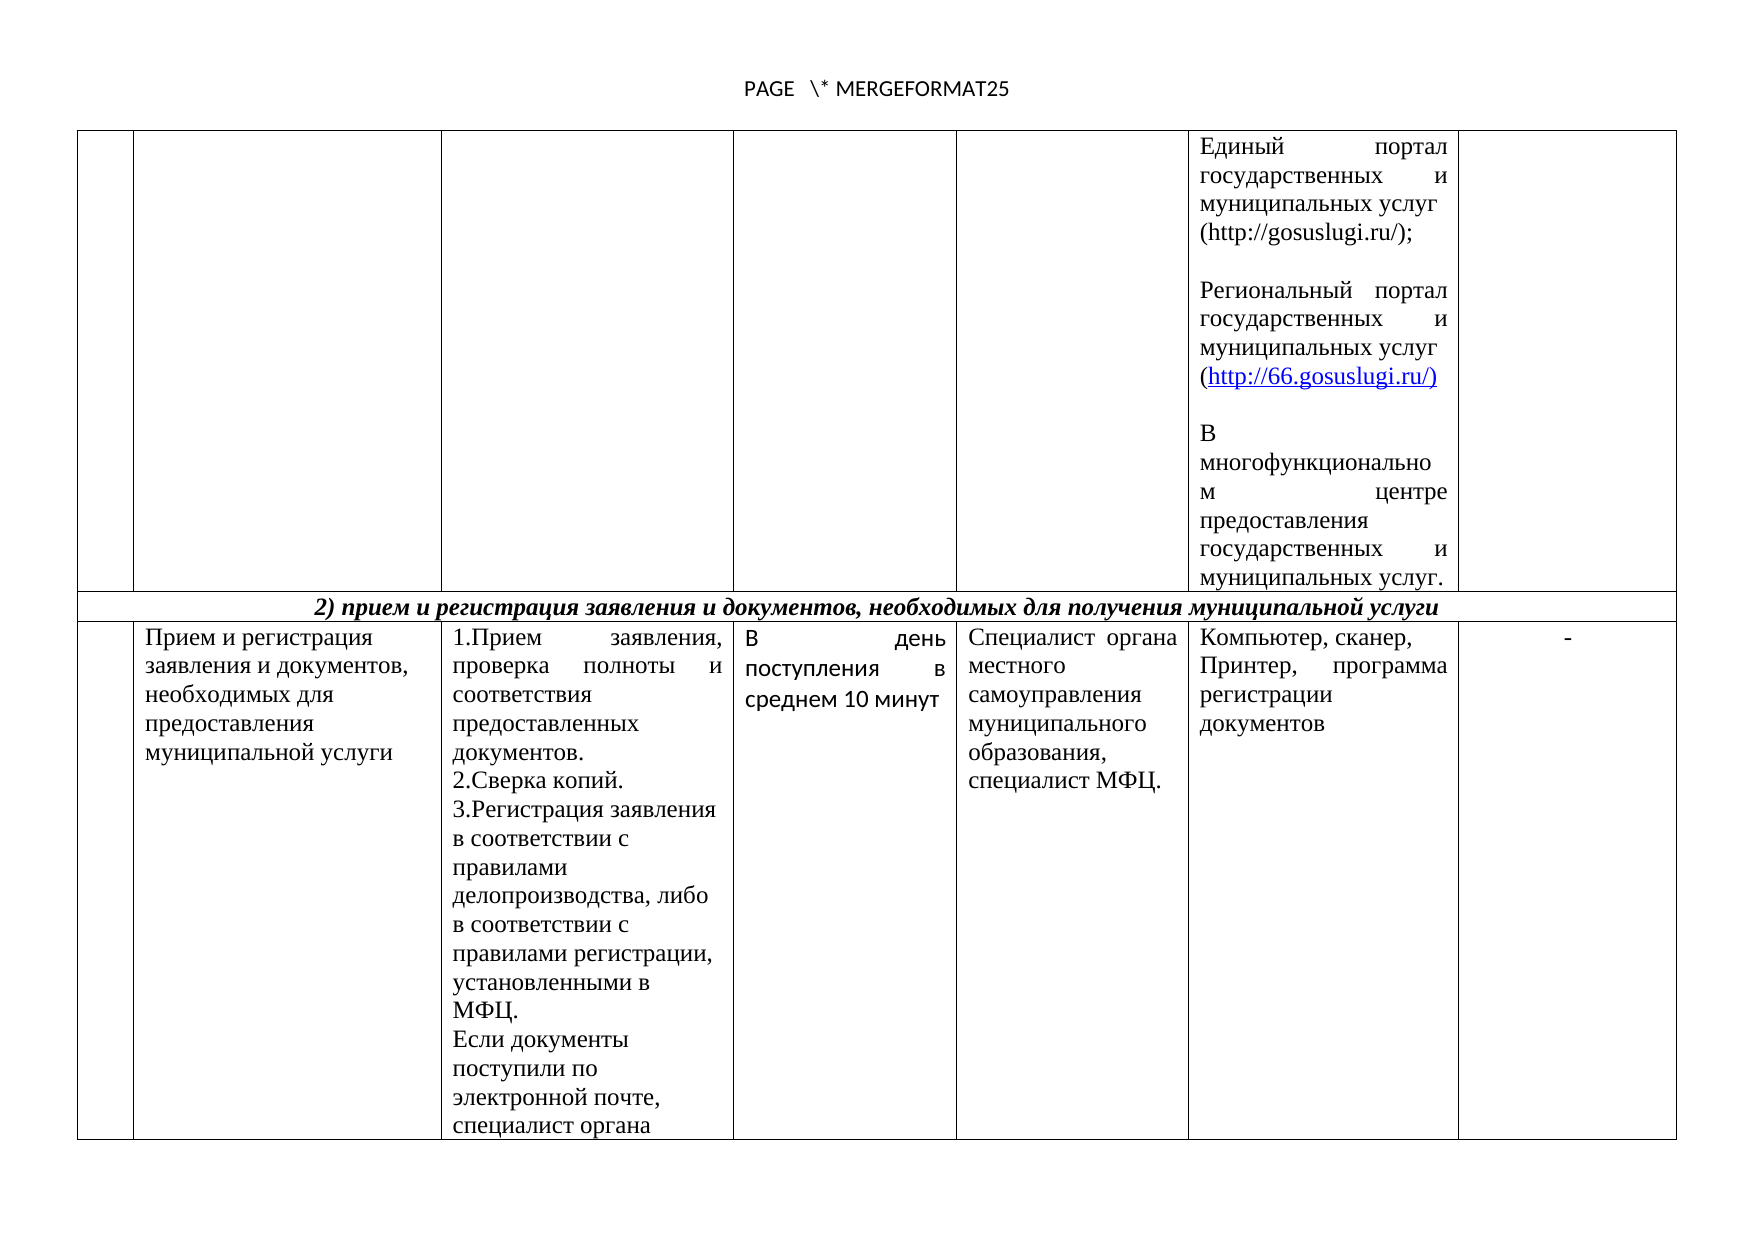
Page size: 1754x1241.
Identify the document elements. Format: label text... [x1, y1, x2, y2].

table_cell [442, 131, 733, 591]
table_cell [78, 131, 133, 591]
table_cell - [1459, 622, 1676, 1139]
table_cell [78, 622, 133, 1139]
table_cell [957, 131, 1188, 591]
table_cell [1189, 622, 1458, 1139]
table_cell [957, 622, 1188, 1139]
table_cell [734, 131, 956, 591]
table_cell - [1459, 131, 1676, 591]
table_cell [442, 622, 733, 1139]
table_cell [1189, 131, 1458, 591]
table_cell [134, 622, 441, 1139]
table_cell 2) прием и регистрация заявления и документов, необходимых для получения муниципальной услуги [78, 592, 1676, 621]
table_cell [134, 131, 441, 591]
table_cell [734, 622, 956, 1139]
